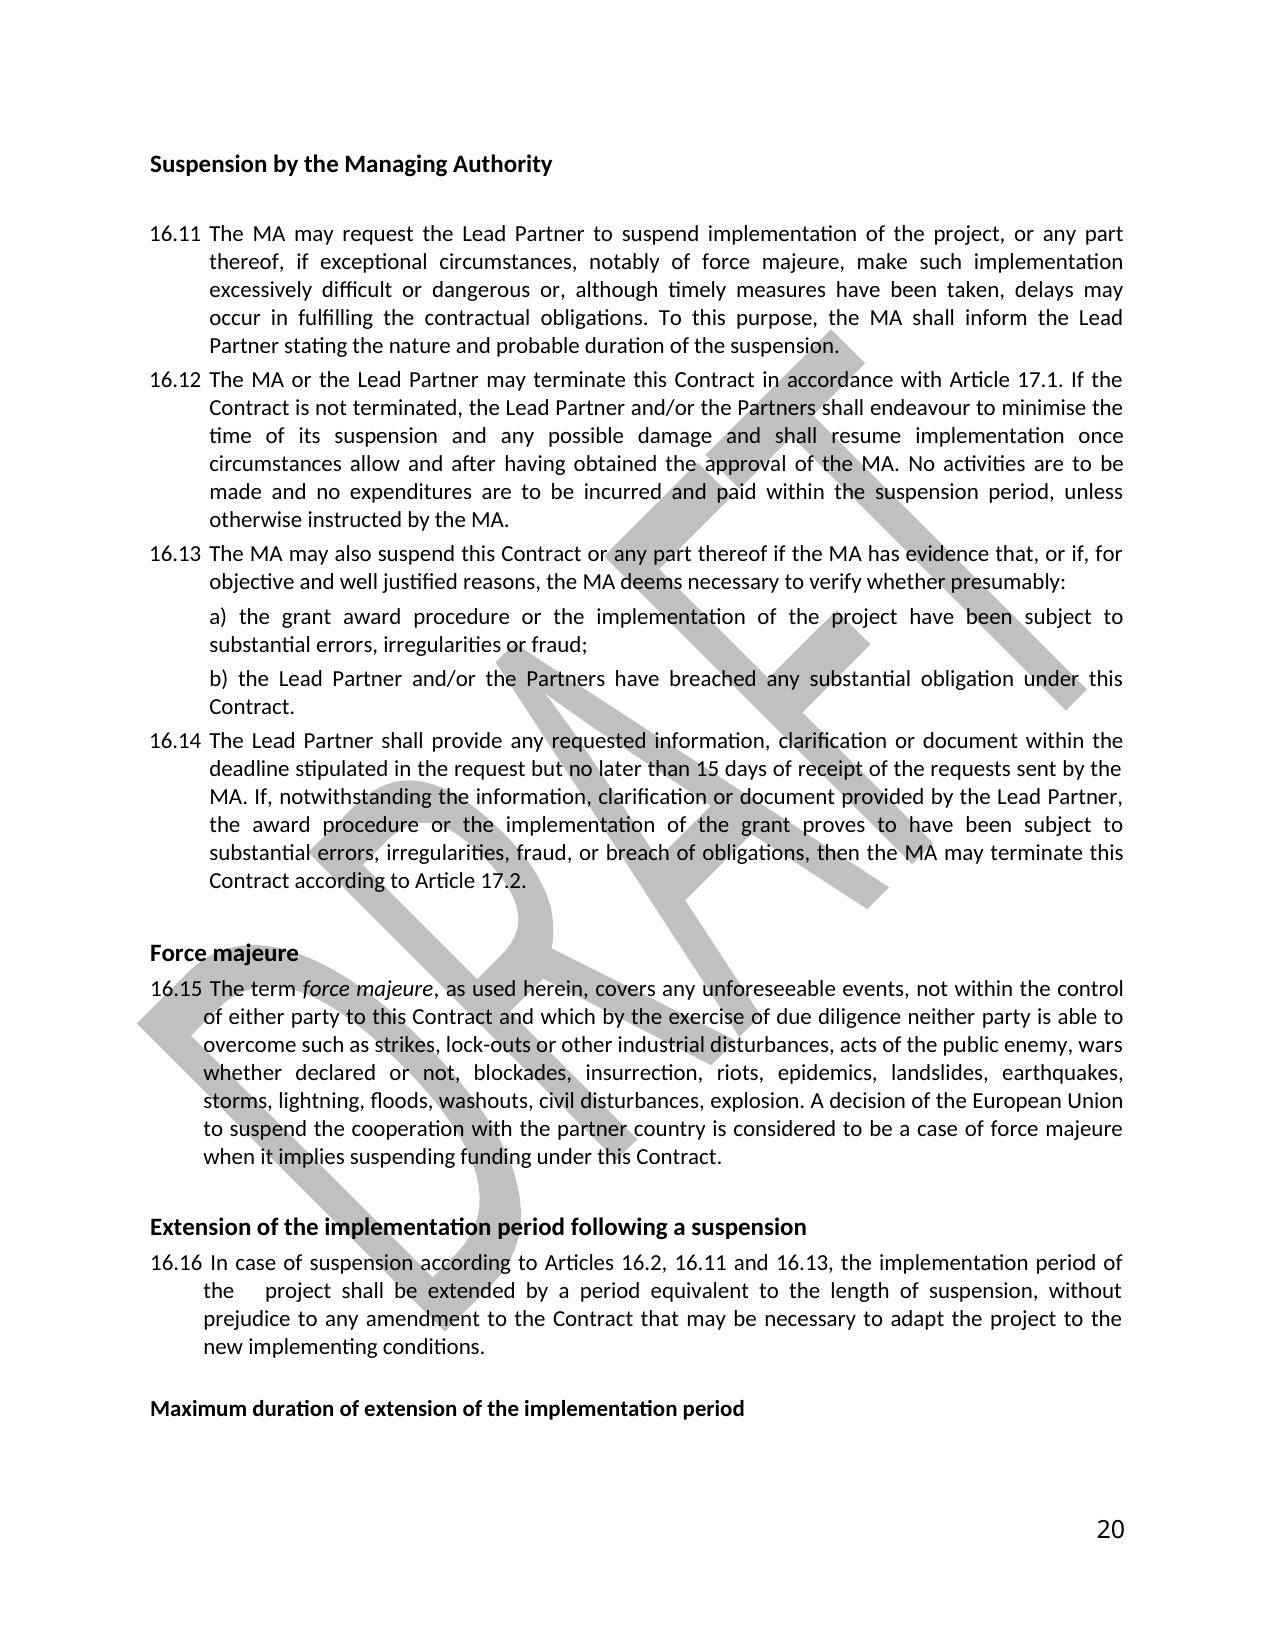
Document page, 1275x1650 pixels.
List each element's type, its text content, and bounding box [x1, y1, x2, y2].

text Suspension by the Managing Authority [150, 148, 1125, 178]
list The MA or the Lead Partner may terminate this Contract in accordance with Article 17.1. If the Contract is not terminated, the Lead Partner and/or the Partners shall endeavour to minimise the time of its suspension and any possible damage and shall resume implementation once circumstances allow and after having obtained the approval of the MA. No activities are to be made and no expenditures are to be incurred and paid within the suspension period, unless otherwise instructed by the MA. [149, 365, 1125, 533]
text Force majeure [150, 937, 1125, 968]
list The MA may also suspend this Contract or any part thereof if the MA has evidence that, or if, for objective and well justified reasons, the MA deems necessary to verify whether presumably: [149, 539, 1125, 596]
list In case of suspension according to Articles 16.2, 16.11 and 16.13, the implementation period of the project shall be extended by a period equivalent to the length of suspension, without prejudice to any amendment to the Contract that may be necessary to adapt the project to the new implementing conditions. [150, 1248, 1125, 1360]
list b) the Lead Partner and/or the Partners have breached any substantial obligation under this Contract. [209, 664, 1125, 720]
list The Lead Partner shall provide any requested information, clarification or document within the deadline stipulated in the request but no later than 15 days of receipt of the requests sent by the MA. If, notwithstanding the information, clarification or document provided by the Lead Partner, the award procedure or the implementation of the grant proves to have been subject to substantial errors, irregularities, fraud, or breach of obligations, then the MA may terminate this Contract according to Article 17.2. [149, 726, 1125, 894]
list The MA may request the Lead Partner to suspend implementation of the project, or any part thereof, if exceptional circumstances, notably of force majeure, make such implementation excessively difficult or dangerous or, although timely measures have been taken, delays may occur in fulfilling the contractual obligations. To this purpose, the MA shall inform the Lead Partner stating the nature and probable duration of the suspension. [149, 219, 1125, 359]
list The term force majeure, as used herein, covers any unforeseeable events, not within the control of either party to this Contract and which by the exercise of due diligence neither party is able to overcome such as strikes, lock-outs or other industrial disturbances, acts of the public enemy, wars whether declared or not, blockades, insurrection, riots, epidemics, landslides, earthquakes, storms, lightning, floods, washouts, civil disturbances, explosion. A decision of the European Union to suspend the cooperation with the partner country is considered to be a case of force majeure when it implies suspending funding under this Contract. [150, 974, 1125, 1170]
text Extension of the implementation period following a suspension [150, 1211, 1125, 1241]
text Maximum duration of extension of the implementation period [150, 1394, 1125, 1422]
list a) the grant award procedure or the implementation of the project have been subject to substantial errors, irregularities or fraud; [209, 602, 1125, 658]
